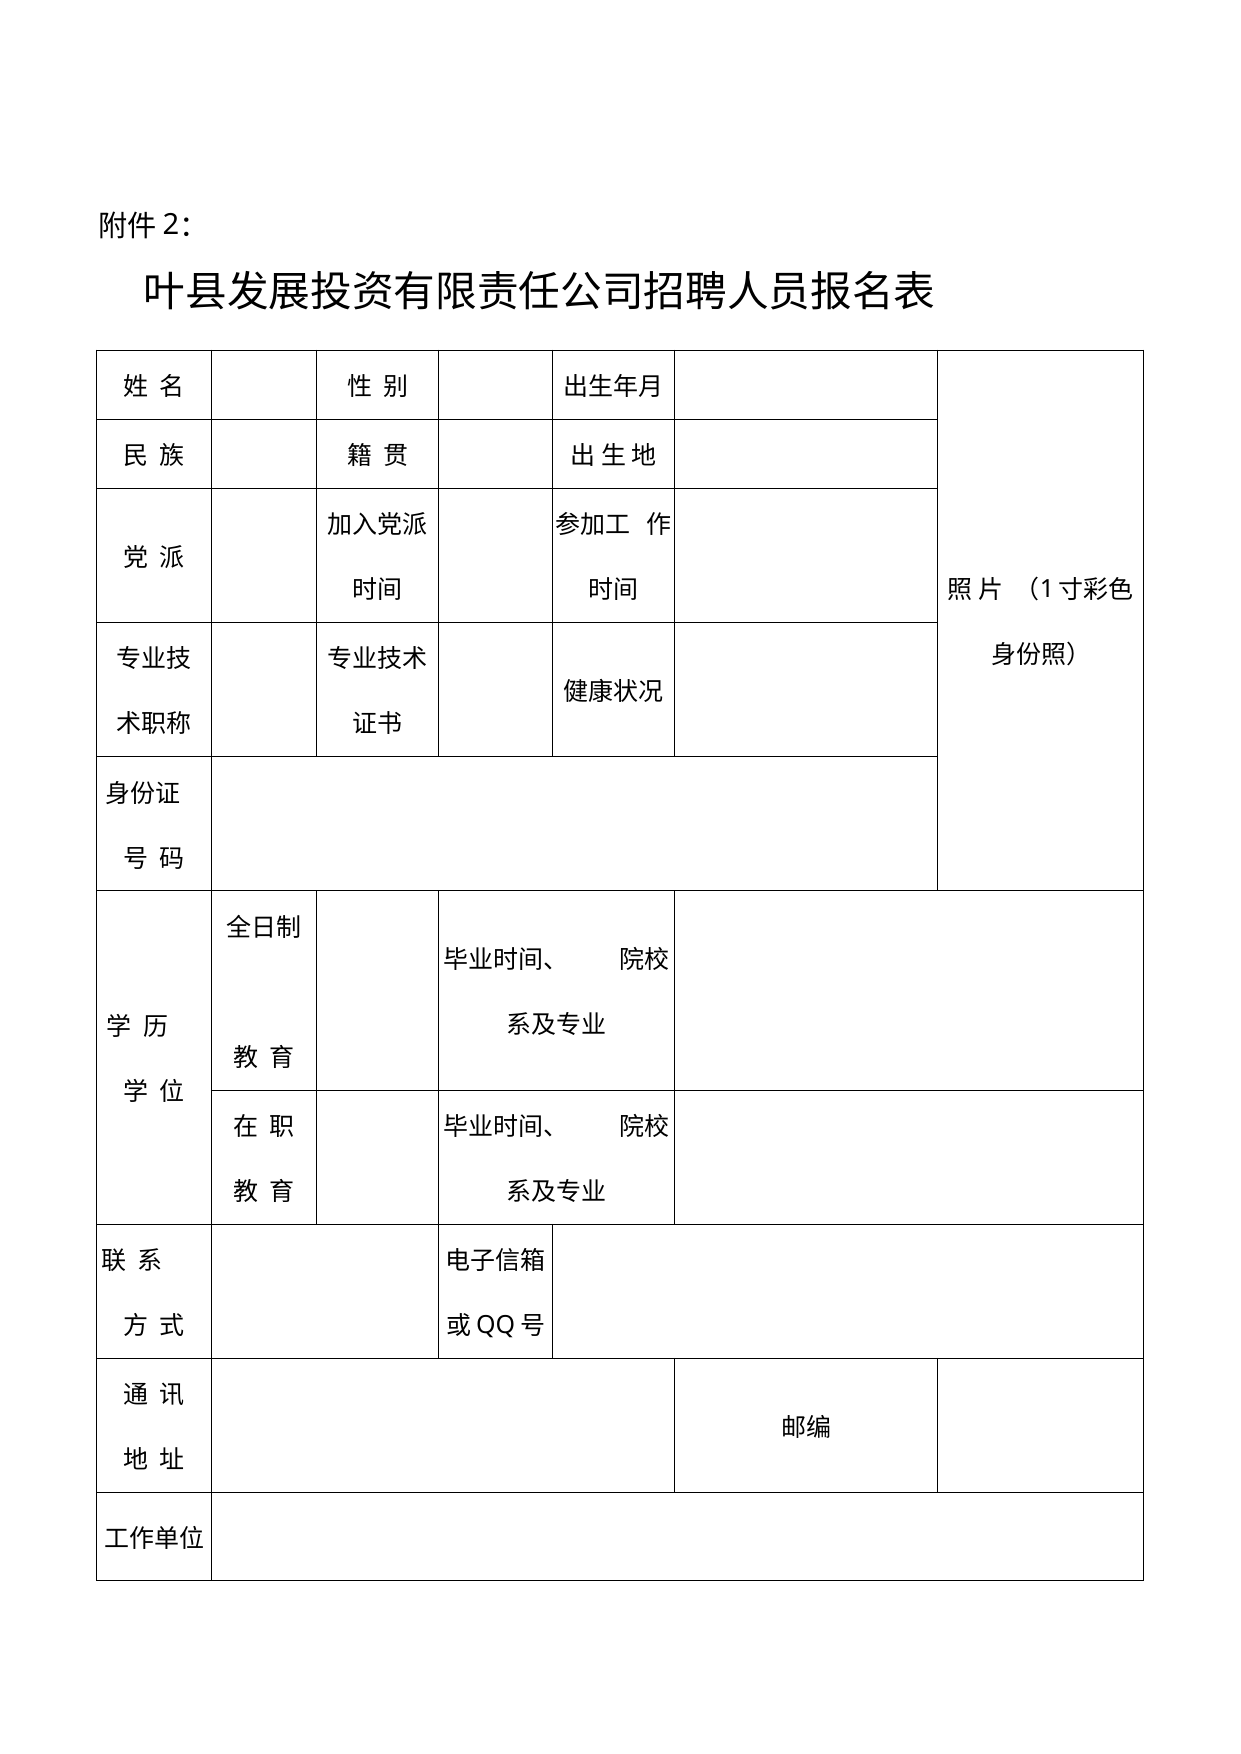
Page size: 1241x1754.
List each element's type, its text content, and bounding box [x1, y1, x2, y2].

table_cell [212, 351, 316, 419]
table_cell 毕业时间、 院校系及专业 [439, 891, 674, 1089]
table_cell 联 系 方 式 [97, 1225, 211, 1358]
table_cell [675, 489, 937, 622]
table_cell [675, 623, 937, 756]
table_cell [212, 420, 316, 488]
table_cell [212, 623, 316, 756]
table_cell [675, 1091, 1143, 1224]
table_cell 工作单位 及职务 [97, 1493, 211, 1579]
table_cell 籍 贯 [317, 420, 438, 488]
table_cell 全日制 教 育 [212, 891, 316, 1089]
table_cell 党 派 [97, 489, 211, 622]
table_cell [439, 420, 552, 488]
table_cell 通 讯 地 址 [97, 1359, 211, 1492]
table_cell 毕业时间、 院校系及专业 [439, 1091, 674, 1224]
table_cell 加入党派 时间 [317, 489, 438, 622]
table_cell 出 生 地 [553, 420, 674, 488]
table_cell 学 历 学 位 [97, 891, 211, 1224]
table_cell [317, 1091, 438, 1224]
table_cell 在 职 教 育 [212, 1091, 316, 1224]
table_cell 健康状况 [553, 623, 674, 756]
table_cell [212, 489, 316, 622]
table_cell 邮编 [675, 1359, 937, 1492]
table_cell [553, 1225, 1143, 1358]
table_cell [439, 351, 552, 419]
table_cell 电子信箱 或QQ号 [439, 1225, 552, 1358]
table_cell [212, 1225, 438, 1358]
table_cell [317, 891, 438, 1089]
table_cell [675, 351, 937, 419]
table_cell 专业技 术职称 [97, 623, 211, 756]
table_header 附件2： 叶县发展投资有限责任公司招聘人员报名表 [97, 162, 1143, 349]
table_cell 参加工 作时间 [553, 489, 674, 622]
table_cell 性 别 [317, 351, 438, 419]
table_cell [439, 623, 552, 756]
table_cell [439, 489, 552, 622]
table_cell [675, 420, 937, 488]
table_cell 姓 名 [97, 351, 211, 419]
table_cell [212, 1359, 674, 1492]
table_cell [938, 1359, 1143, 1492]
table_cell [675, 891, 1143, 1089]
table_cell 照 片 （1寸彩色身份照） [938, 351, 1143, 890]
table_cell 出生年月 [553, 351, 674, 419]
table_cell [212, 1493, 1143, 1579]
table_cell 专业技术证书 [317, 623, 438, 756]
table_cell 民 族 [97, 420, 211, 488]
table_cell [212, 757, 937, 890]
table_cell 身份证 号 码 [97, 757, 211, 890]
